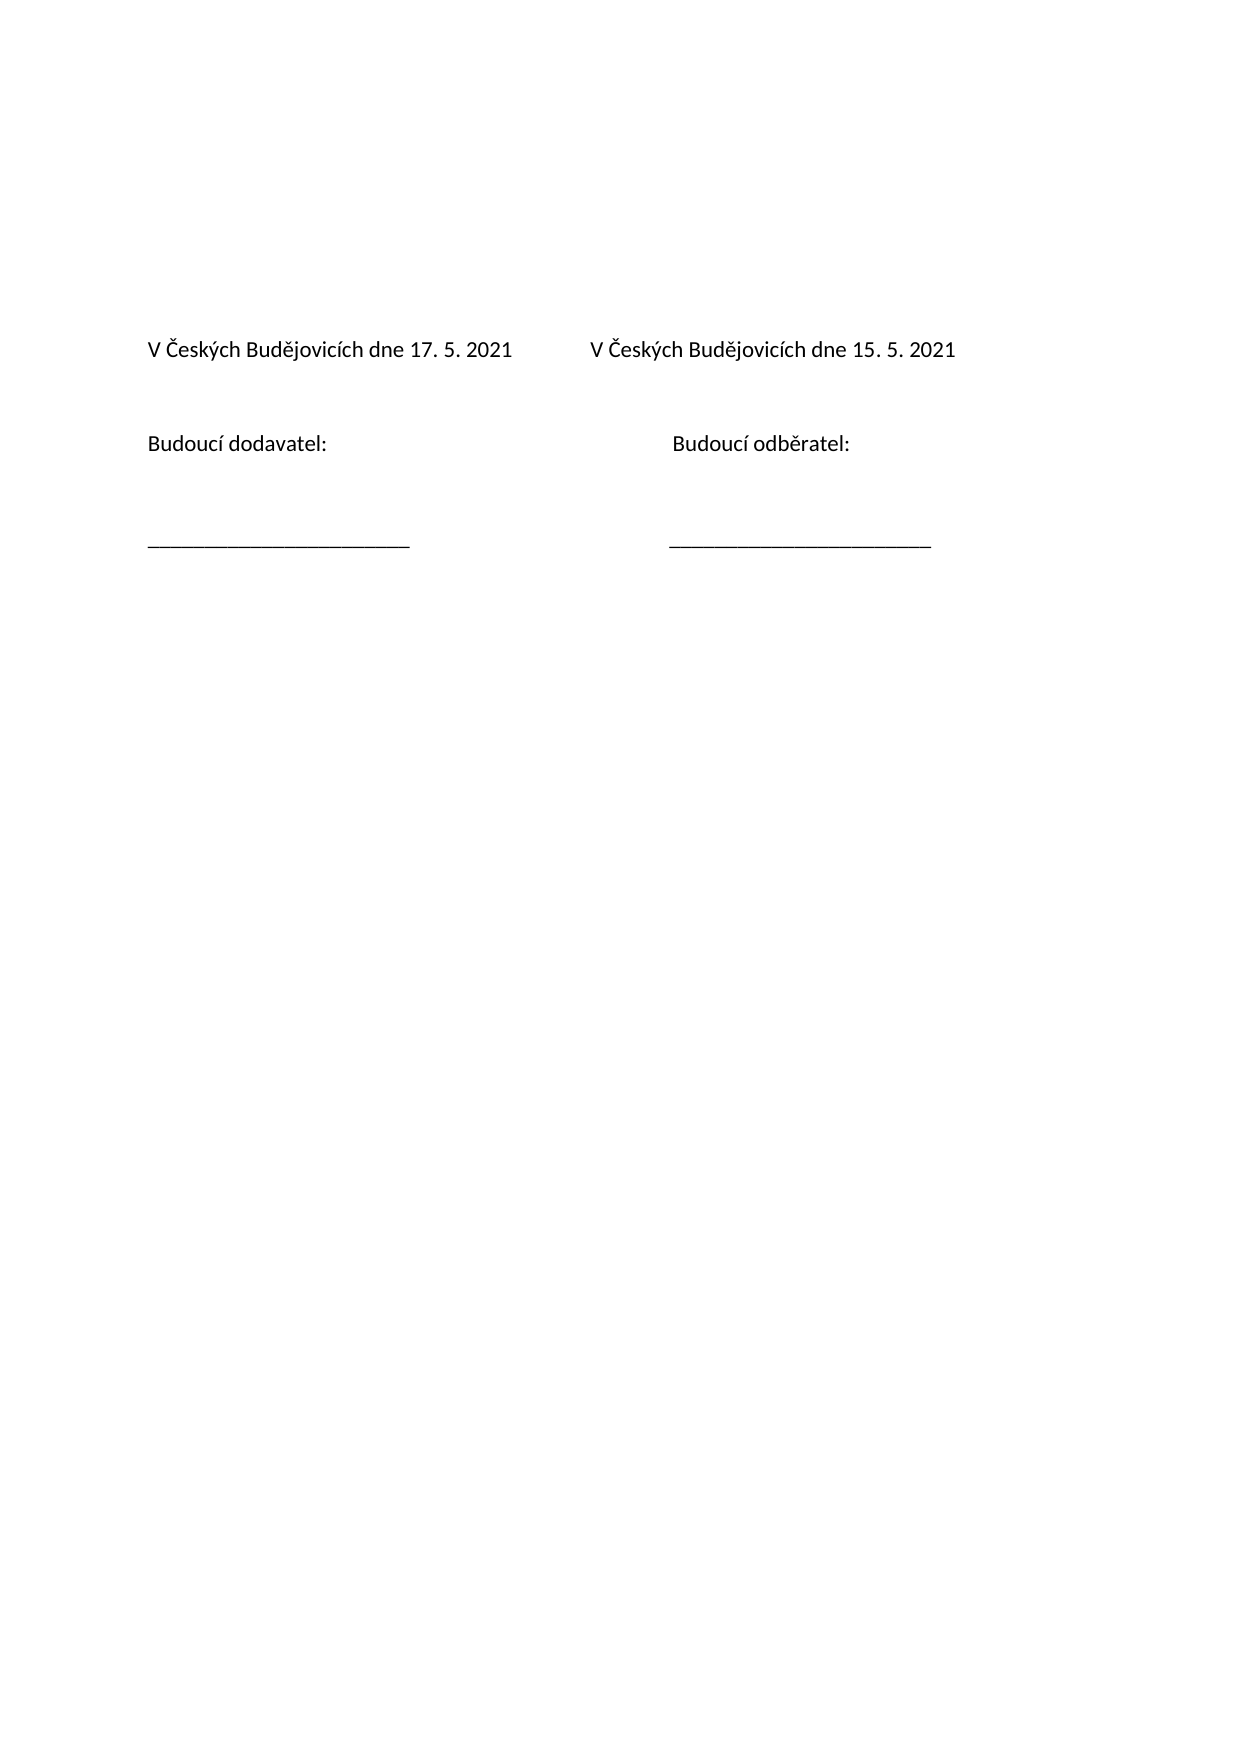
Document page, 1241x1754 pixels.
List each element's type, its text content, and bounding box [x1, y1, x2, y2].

text V Českých Budějovicích dne 17. 5. 2021 V Českých Budějovicích dne 15. 5. 2021 [148, 335, 1093, 363]
text Budoucí dodavatel: Budoucí odběratel: [148, 429, 1093, 457]
text _______________________ _______________________ [148, 523, 1093, 551]
